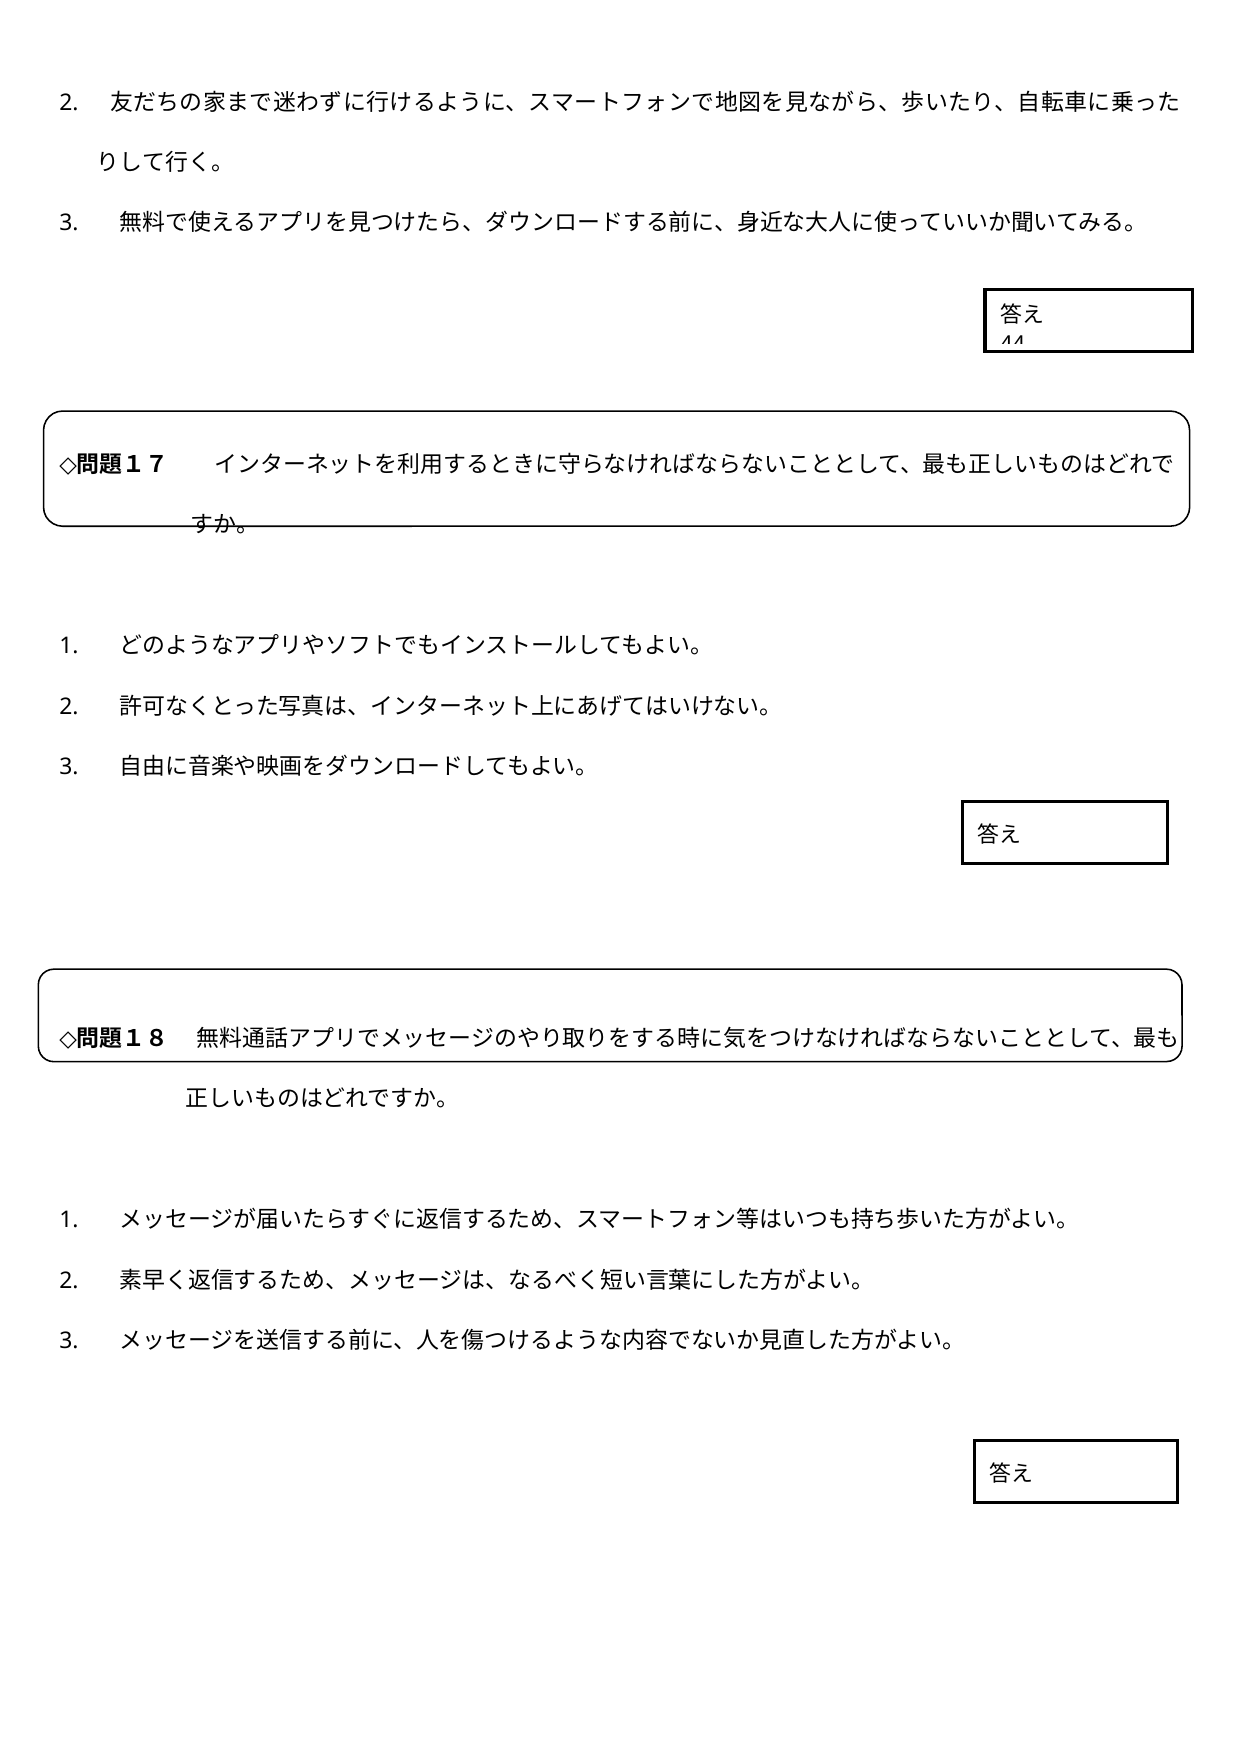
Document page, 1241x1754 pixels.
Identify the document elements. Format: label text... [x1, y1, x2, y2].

list 許可なくとった写真は、インターネット上にあげてはいけない。 [59, 674, 1181, 734]
text ◇問題１８ 無料通話アプリでメッセージのやり取りをする時に気をつけなければならないこととして、最も正しいものはどれですか。 [59, 1056, 1181, 1127]
list 友だちの家まで迷わずに行けるように、スマートフォンで地図を見ながら、歩いたり、自転車に乗ったりして行く。 [59, 70, 1181, 191]
text ◇問題１７ インターネットを利用するときに守らなければならないこととして、最も正しいものはどれで [59, 432, 1181, 493]
list メッセージを送信する前に、人を傷つけるような内容でないか見直した方がよい。 [59, 1308, 1181, 1369]
text ◇問題１８ 無料通話アプリでメッセージのやり取りをする時に気をつけなければならないこととして、最も正しいものはどれですか。 [59, 1006, 1181, 1060]
text すか。 [190, 493, 1181, 525]
list 自由に音楽や映画をダウンロードしてもよい。 [59, 734, 1181, 795]
list どのようなアプリやソフトでもインストールしてもよい。 [59, 614, 1181, 674]
list 無料で使えるアプリを見つけたら、ダウンロードする前に、身近な大人に使っていいか聞いてみる。 [59, 191, 1181, 251]
list メッセージが届いたらすぐに返信するため、スマートフォン等はいつも持ち歩いた方がよい。 [59, 1188, 1181, 1248]
text すか。 [190, 525, 1181, 553]
list 素早く返信するため、メッセージは、なるべく短い言葉にした方がよい。 [59, 1248, 1181, 1308]
